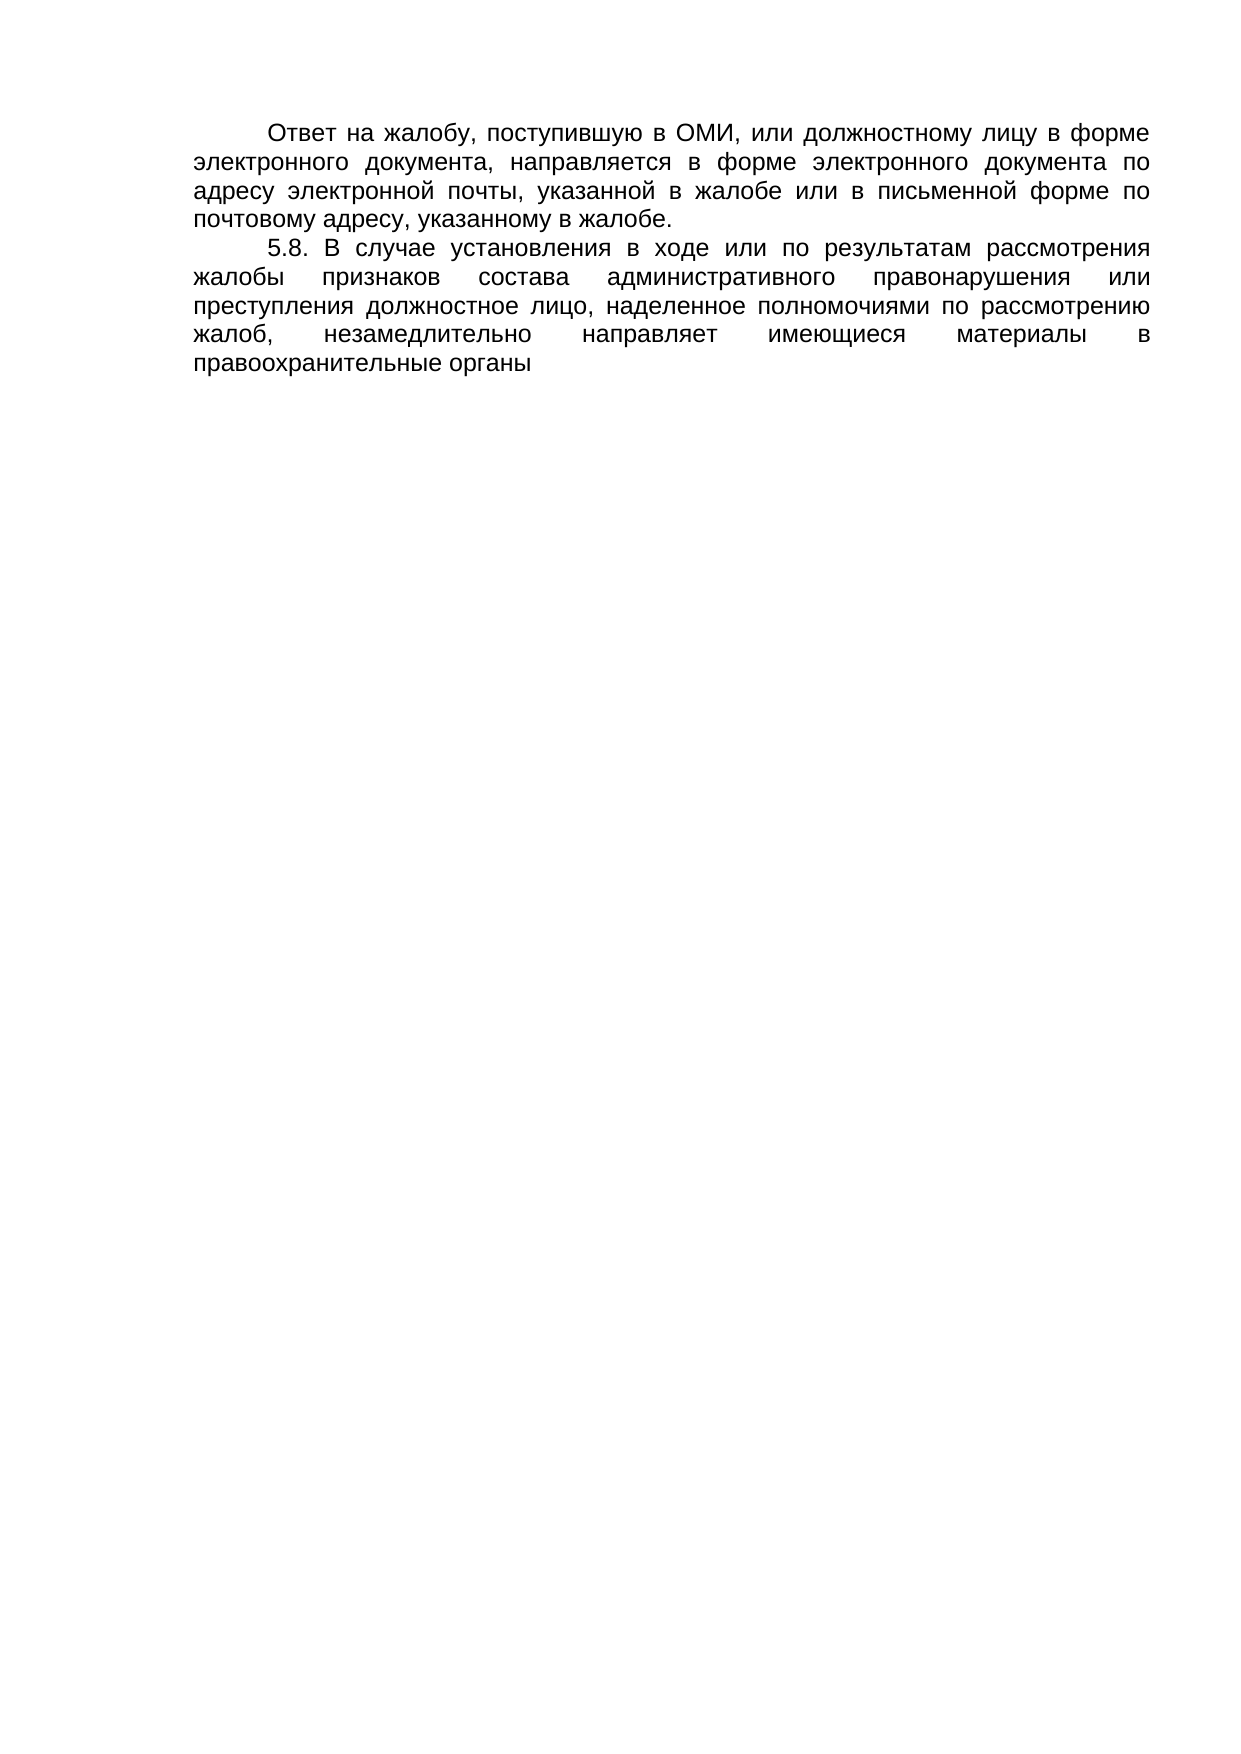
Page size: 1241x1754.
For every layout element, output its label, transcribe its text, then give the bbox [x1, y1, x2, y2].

list 5.8. В случае установления в ходе или по результатам рассмотрения жалобы признаков состава административного правонарушения или преступления должностное лицо, наделенное полномочиями по рассмотрению жалоб, незамедлительно направляет имеющиеся материалы в правоохранительные органы [193, 233, 1152, 377]
list Ответ на жалобу, поступившую в ОМИ, или должностному лицу в форме электронного документа, направляется в форме электронного документа по адресу электронной почты, указанной в жалобе или в письменной форме по почтовому адресу, указанному в жалобе. [193, 118, 1152, 233]
